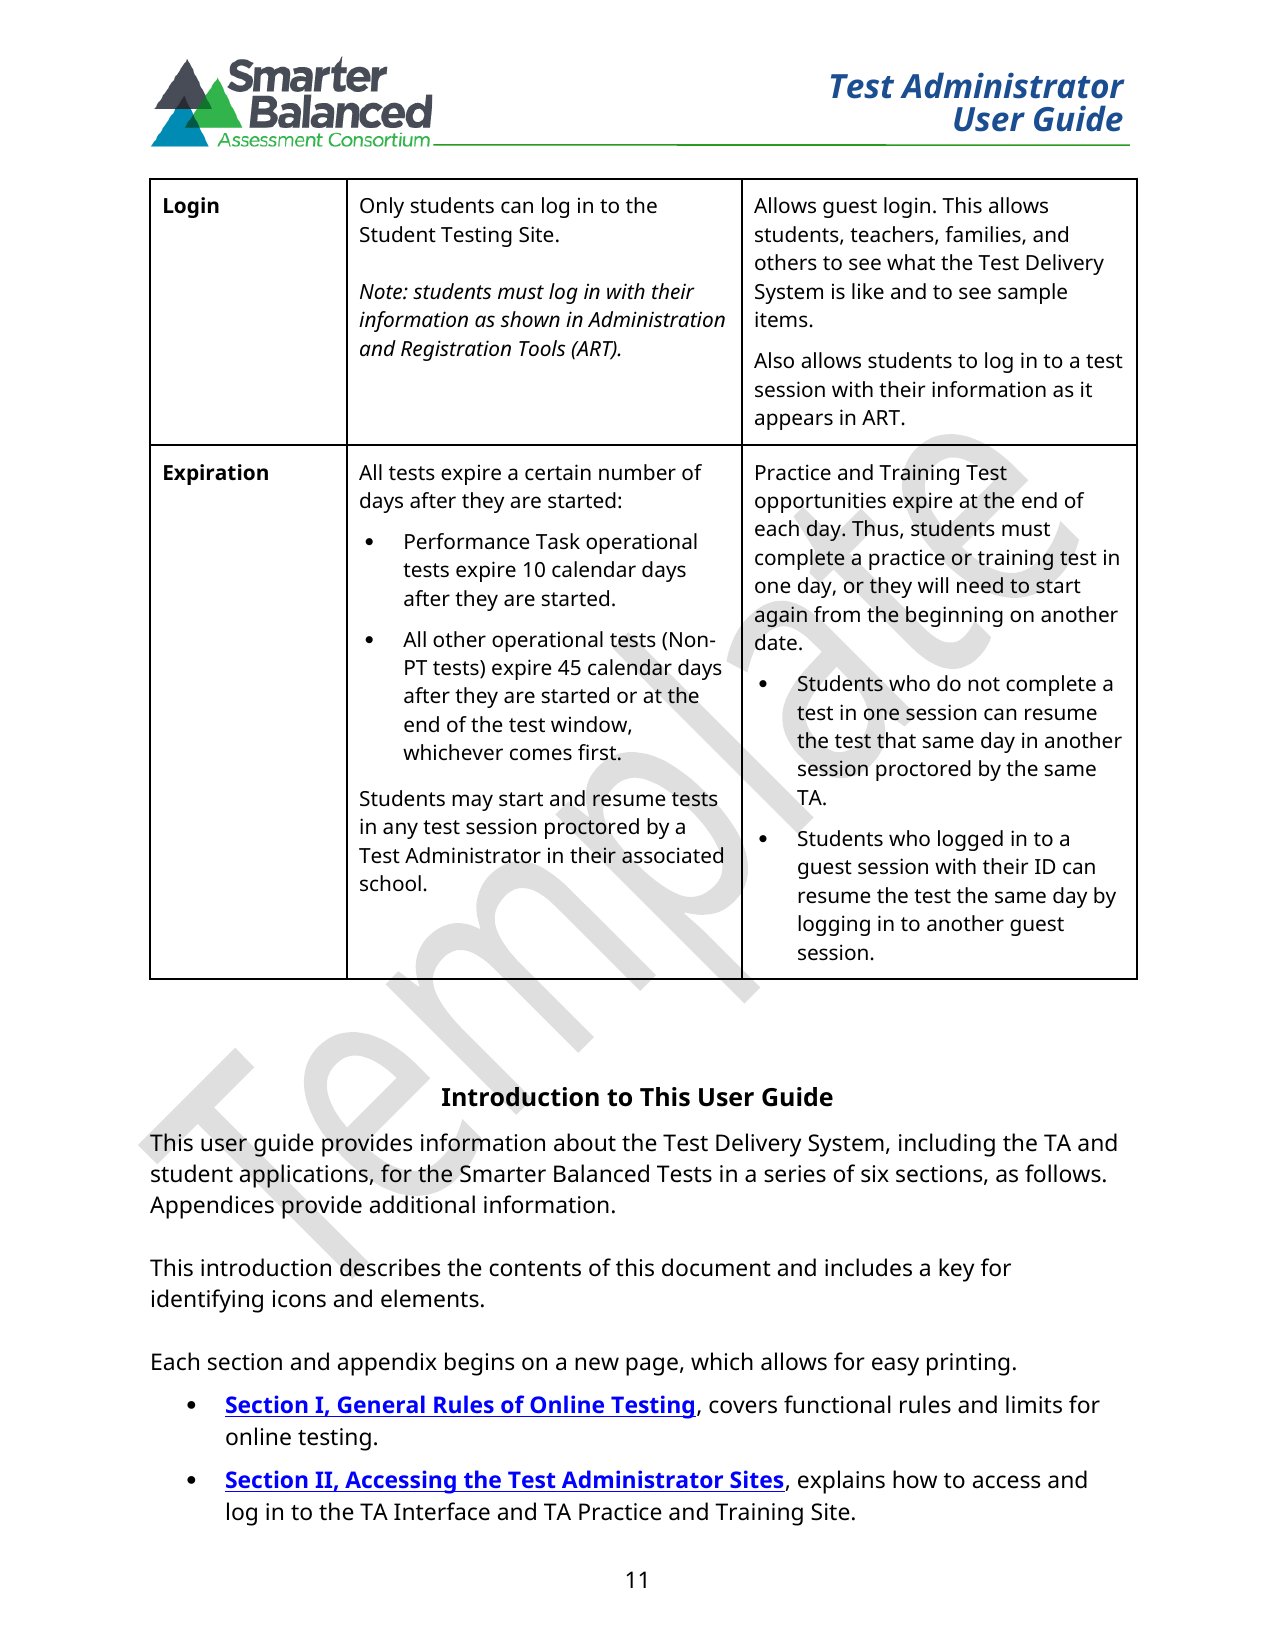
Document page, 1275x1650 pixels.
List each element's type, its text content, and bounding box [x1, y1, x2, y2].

picture [150, 56, 433, 147]
text This introduction describes the contents of this document and includes a key for identifying icons and elements. [150, 1252, 1125, 1314]
table_cell All tests expire a certain number of days after they are started: Performance Task operational tests expire 10 calendar days after they are started. All other operational tests (Non-PT tests) expire 45 calendar days after they are started or at the end of the test window, whichever comes first. Students may start and resume tests in any test session proctored by a Test Administrator in their associated school. [348, 446, 741, 978]
table_cell Login [151, 180, 346, 443]
subtitle Introduction to This User Guide [150, 1080, 1125, 1114]
list Section II, Accessing the Test Administrator Sites, explains how to access and log in to the TA Interface and TA Practice and Training Site. [187, 1464, 1125, 1527]
table_cell Practice and Training Test opportunities expire at the end of each day. Thus, students must complete a practice or training test in one day, or they will need to start again from the beginning on another date. Students who do not complete a test in one session can resume the test that same day in another session proctored by the same TA. Students who logged in to a guest session with their ID can resume the test the same day by logging in to another guest session. [743, 446, 1136, 978]
text Each section and appendix begins on a new page, which allows for easy printing. [150, 1345, 1125, 1377]
text This user guide provides information about the Test Delivery System, including the TA and student applications, for the Smarter Balanced Tests in a series of six sections, as follows. Appendices provide additional information. [150, 1127, 1125, 1220]
list Section I, General Rules of Online Testing, covers functional rules and limits for online testing. [187, 1389, 1125, 1452]
table_cell Only students can log in to the Student Testing Site. Note: students must log in with their information as shown in Administration and Registration Tools (ART). [348, 180, 741, 443]
table_cell Expiration [151, 446, 346, 978]
table_cell Allows guest login. This allows students, teachers, families, and others to see what the Test Delivery System is like and to see sample items. Also allows students to log in to a test session with their information as it appears in ART. [743, 180, 1136, 443]
